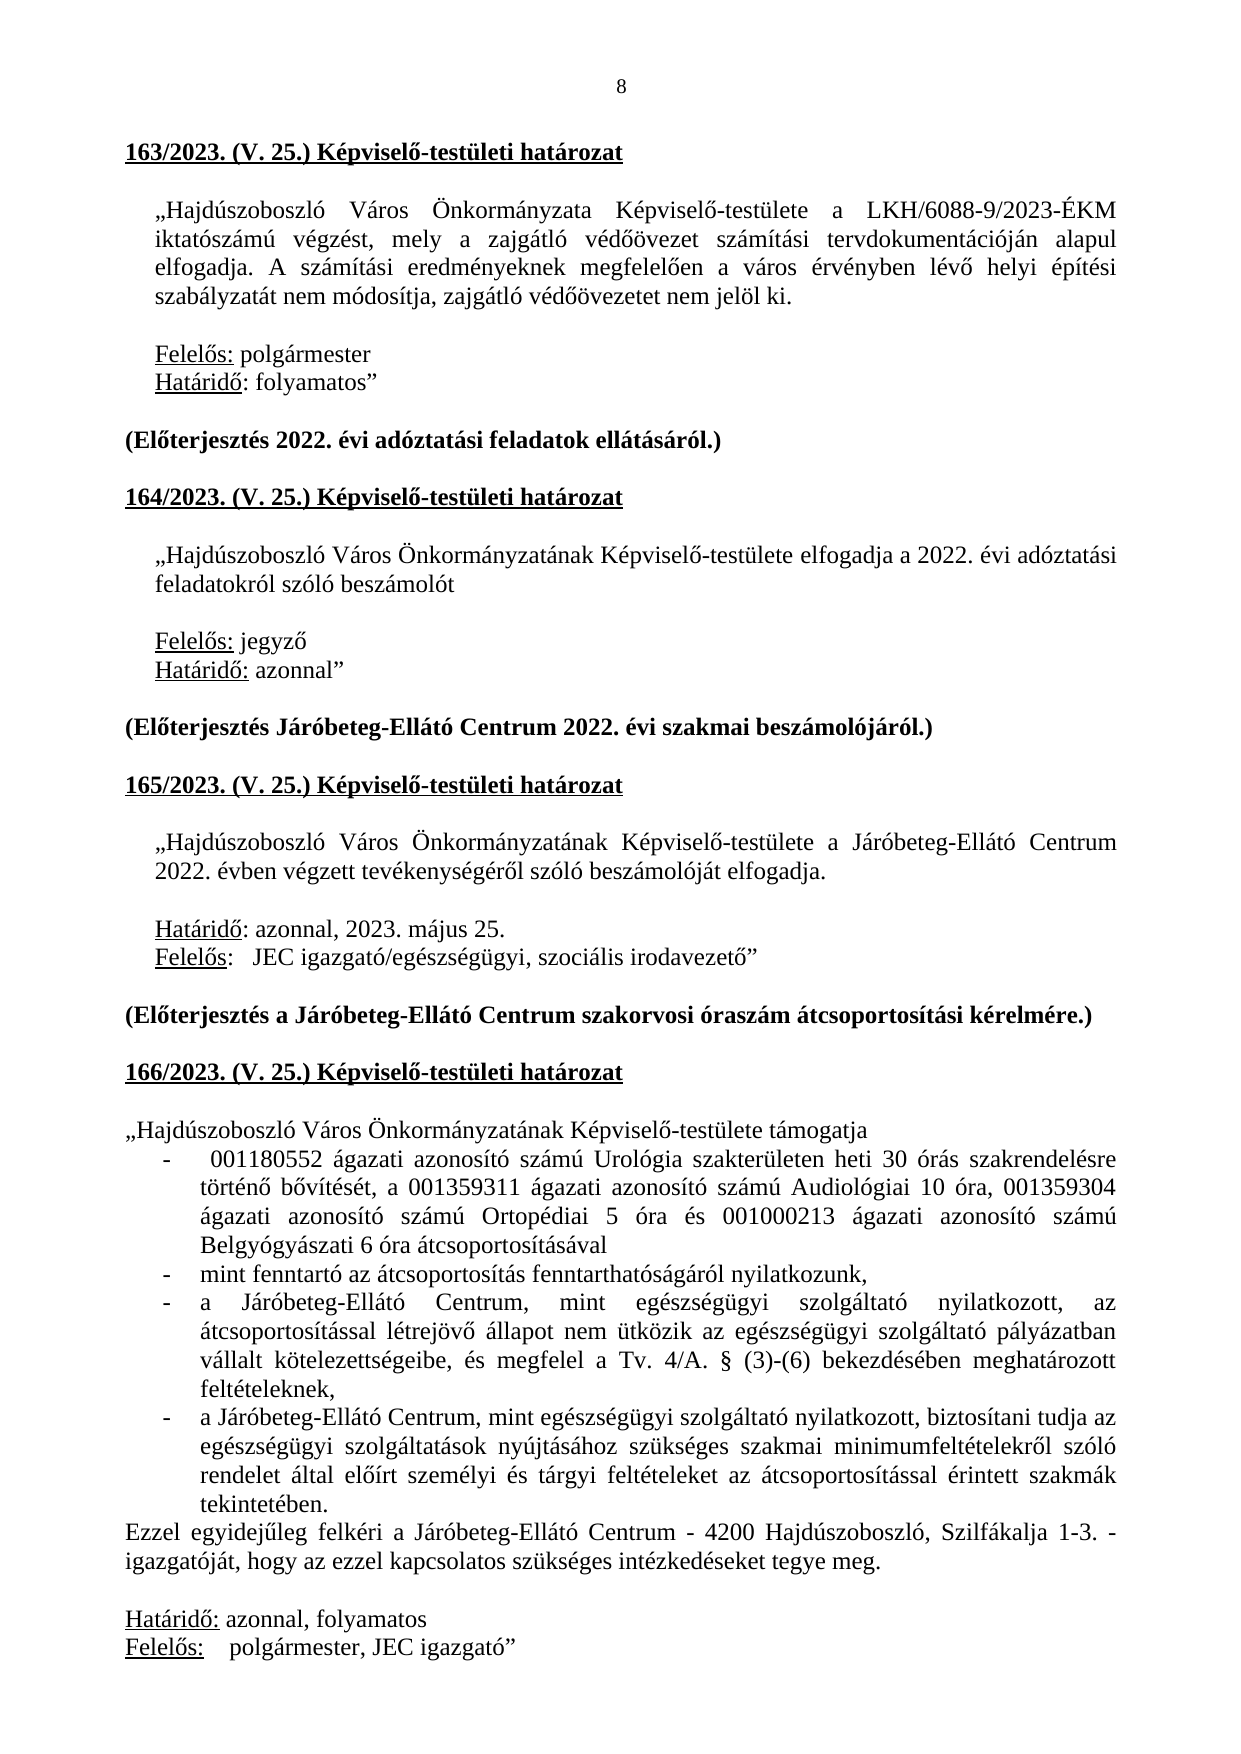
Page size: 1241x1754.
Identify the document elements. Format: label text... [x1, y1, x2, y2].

text Határidő: folyamatos” [154, 367, 1117, 396]
list 001180552 ágazati azonosító számú Urológia szakterületen heti 30 órás szakrendelésre történő bővítését, a 001359311 ágazati azonosító számú Audiológiai 10 óra, 001359304 ágazati azonosító számú Ortopédiai 5 óra és 001000213 ágazati azonosító számú Belgyógyászati 6 óra átcsoportosításával [162, 1144, 1117, 1259]
text 165/2023. (V. 25.) Képviselő-testületi határozat [125, 770, 1117, 799]
list mint fenntartó az átcsoportosítás fenntarthatóságáról nyilatkozunk, [162, 1259, 1117, 1287]
text Ezzel egyidejűleg felkéri a Járóbeteg-Ellátó Centrum - 4200 Hajdúszoboszló, Szilfákalja 1-3. - igazgatóját, hogy az ezzel kapcsolatos szükséges intézkedéseket tegye meg. [125, 1517, 1117, 1575]
list a Járóbeteg-Ellátó Centrum, mint egészségügyi szolgáltató nyilatkozott, az átcsoportosítással létrejövő állapot nem ütközik az egészségügyi szolgáltató pályázatban vállalt kötelezettségeibe, és megfelel a Tv. 4/A. § (3)-(6) bekezdésében meghatározott feltételeknek, [162, 1287, 1117, 1402]
text 163/2023. (V. 25.) Képviselő-testületi határozat [125, 137, 1117, 166]
text „Hajdúszoboszló Város Önkormányzatának Képviselő-testülete a Járóbeteg-Ellátó Centrum 2022. évben végzett tevékenységéről szóló beszámolóját elfogadja. [154, 827, 1117, 885]
text 164/2023. (V. 25.) Képviselő-testületi határozat [125, 482, 1117, 511]
text (Előterjesztés 2022. évi adóztatási feladatok ellátásáról.) [125, 425, 1117, 454]
text Felelős: JEC igazgató/egészségügyi, szociális irodavezető” [154, 942, 1117, 971]
text 166/2023. (V. 25.) Képviselő-testületi határozat [125, 1057, 1117, 1086]
text Felelős: polgármester [154, 339, 1117, 367]
text „Hajdúszoboszló Város Önkormányzatának Képviselő-testülete elfogadja a 2022. évi adóztatási feladatokról szóló beszámolót [154, 540, 1117, 597]
text (Előterjesztés a Járóbeteg-Ellátó Centrum szakorvosi óraszám átcsoportosítási kérelmére.) [125, 1000, 1117, 1029]
text Felelős: polgármester, JEC igazgató” [125, 1632, 1117, 1661]
text (Előterjesztés Járóbeteg-Ellátó Centrum 2022. évi szakmai beszámolójáról.) [125, 712, 1117, 741]
text Határidő: azonnal, folyamatos [125, 1604, 1117, 1632]
text Felelős: jegyző [154, 626, 1117, 655]
text Határidő: azonnal, 2023. május 25. [154, 914, 1117, 942]
text „Hajdúszoboszló Város Önkormányzatának Képviselő-testülete támogatja [125, 1115, 1117, 1144]
text Határidő: azonnal” [154, 655, 1117, 684]
text „Hajdúszoboszló Város Önkormányzata Képviselő-testülete a LKH/6088-9/2023-ÉKM iktatószámú végzést, mely a zajgátló védőövezet számítási tervdokumentációján alapul elfogadja. A számítási eredményeknek megfelelően a város érvényben lévő helyi építési szabályzatát nem módosítja, zajgátló védőövezetet nem jelöl ki. [154, 195, 1117, 310]
list a Járóbeteg-Ellátó Centrum, mint egészségügyi szolgáltató nyilatkozott, biztosítani tudja az egészségügyi szolgáltatások nyújtásához szükséges szakmai minimumfeltételekről szóló rendelet által előírt személyi és tárgyi feltételeket az átcsoportosítással érintett szakmák tekintetében. [162, 1402, 1117, 1517]
